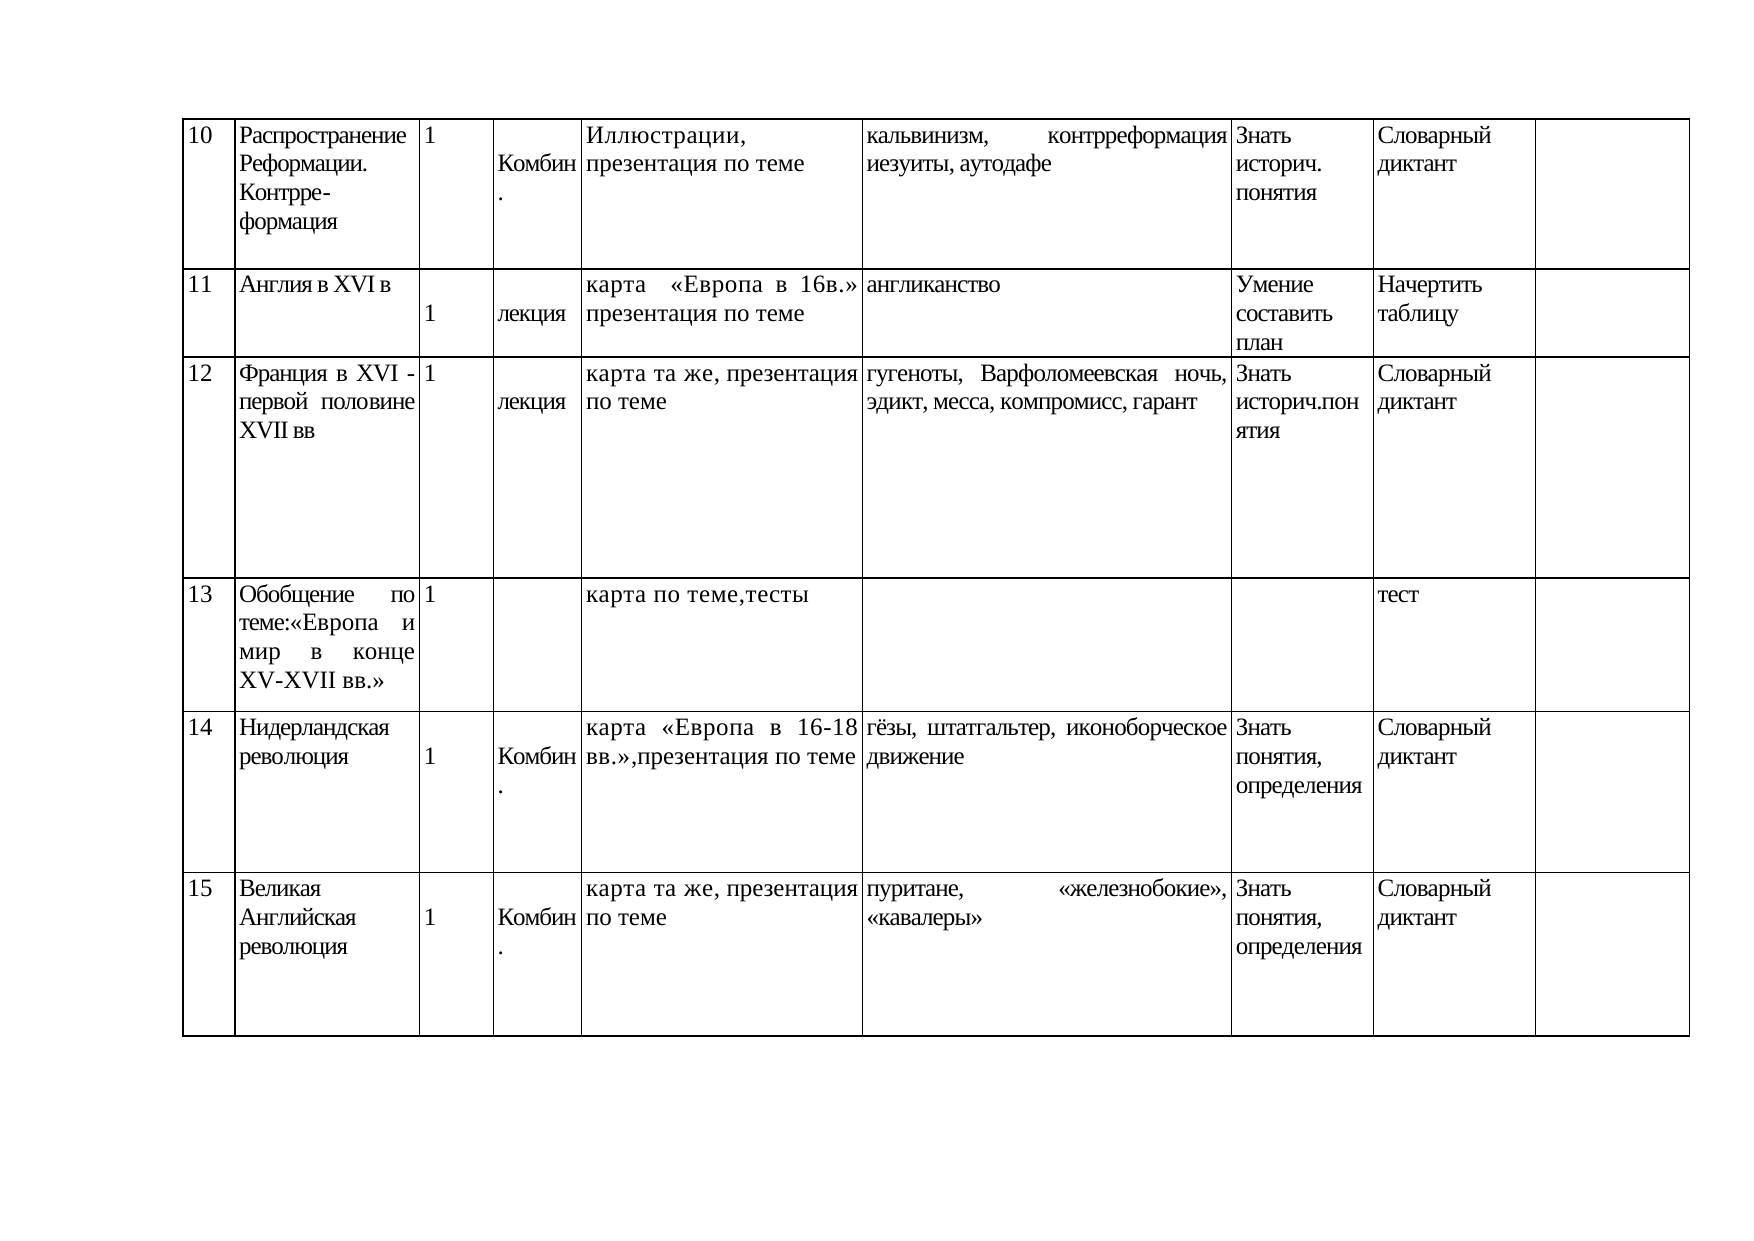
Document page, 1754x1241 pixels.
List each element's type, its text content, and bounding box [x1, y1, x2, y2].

table_cell Словарный диктант [1374, 358, 1535, 577]
table_cell гёзы, штатгальтер, иконоборческое движение [863, 712, 1231, 872]
table_cell гугеноты, Варфоломеевская ночь, эдикт, месса, компромисс, гарант [863, 358, 1231, 577]
table_cell Знать понятия, определения [1232, 712, 1373, 872]
table_cell 1 [420, 579, 493, 711]
table_cell [1536, 358, 1689, 577]
table_cell 1 [420, 120, 493, 268]
table_cell Комбин. [494, 120, 581, 268]
table_cell карта «Европа в 16-18 вв.»,презентация по теме [582, 712, 862, 872]
table_cell англиканство [863, 270, 1231, 356]
table_cell кальвинизм, контрреформация иезуиты, аутодафе [863, 120, 1231, 268]
table_cell 13 [184, 579, 234, 711]
table_cell Знать историч. понятия [1232, 120, 1373, 268]
table_cell 1 [420, 358, 493, 577]
table_cell лекция [494, 270, 581, 356]
table_cell Англия в XVI в [236, 270, 419, 356]
table_cell 1 [420, 873, 493, 1035]
table_cell Нидерландская революция [236, 712, 419, 872]
table_cell 15 [184, 873, 234, 1035]
table_cell тест [1374, 579, 1535, 711]
table_cell 10 [184, 120, 234, 268]
table_cell карта та же, презентация по теме [582, 873, 862, 1035]
table_cell [1536, 120, 1689, 268]
table_cell [1536, 270, 1689, 356]
table_cell [1536, 712, 1689, 872]
table_cell Великая Английская революция [236, 873, 419, 1035]
table_cell Начертить таблицу [1374, 270, 1535, 356]
table_cell Словарный диктант [1374, 873, 1535, 1035]
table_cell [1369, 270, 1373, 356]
table_cell Иллюстрации, презентация по теме [582, 120, 862, 268]
table_cell 14 [184, 712, 234, 872]
table_cell Распространение Реформации. Контрреформация [236, 120, 419, 268]
table_cell [863, 579, 1231, 711]
table_cell пуритане, «железнобокие», «кавалеры» [863, 873, 1231, 1035]
table_cell Словарный диктант [1374, 120, 1535, 268]
table_cell 11 [184, 270, 234, 356]
table_cell карта по теме,тесты [582, 579, 862, 711]
table_cell [1536, 579, 1689, 711]
table_cell [1536, 873, 1689, 1035]
table_cell Знать историч.понятия [1232, 358, 1373, 577]
table_cell Словарный диктант [1374, 712, 1535, 872]
table_cell 12 [184, 358, 234, 577]
table_cell [494, 579, 581, 711]
table_cell лекция [494, 358, 581, 577]
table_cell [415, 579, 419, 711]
table_cell 1 [420, 712, 493, 872]
table_cell Комбин. [494, 873, 581, 1035]
table_cell карта та же, презентация по теме [582, 358, 862, 577]
table_cell карта «Европа в 16в.» презентация по теме [582, 270, 862, 356]
table_cell 1 [420, 270, 493, 356]
table_cell Знать понятия, определения [1232, 873, 1373, 1035]
table_cell Комбин. [494, 712, 581, 872]
table_cell [1232, 579, 1373, 711]
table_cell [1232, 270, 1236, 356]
table_cell Франция в XVI - первой половине XVII вв [236, 358, 419, 577]
